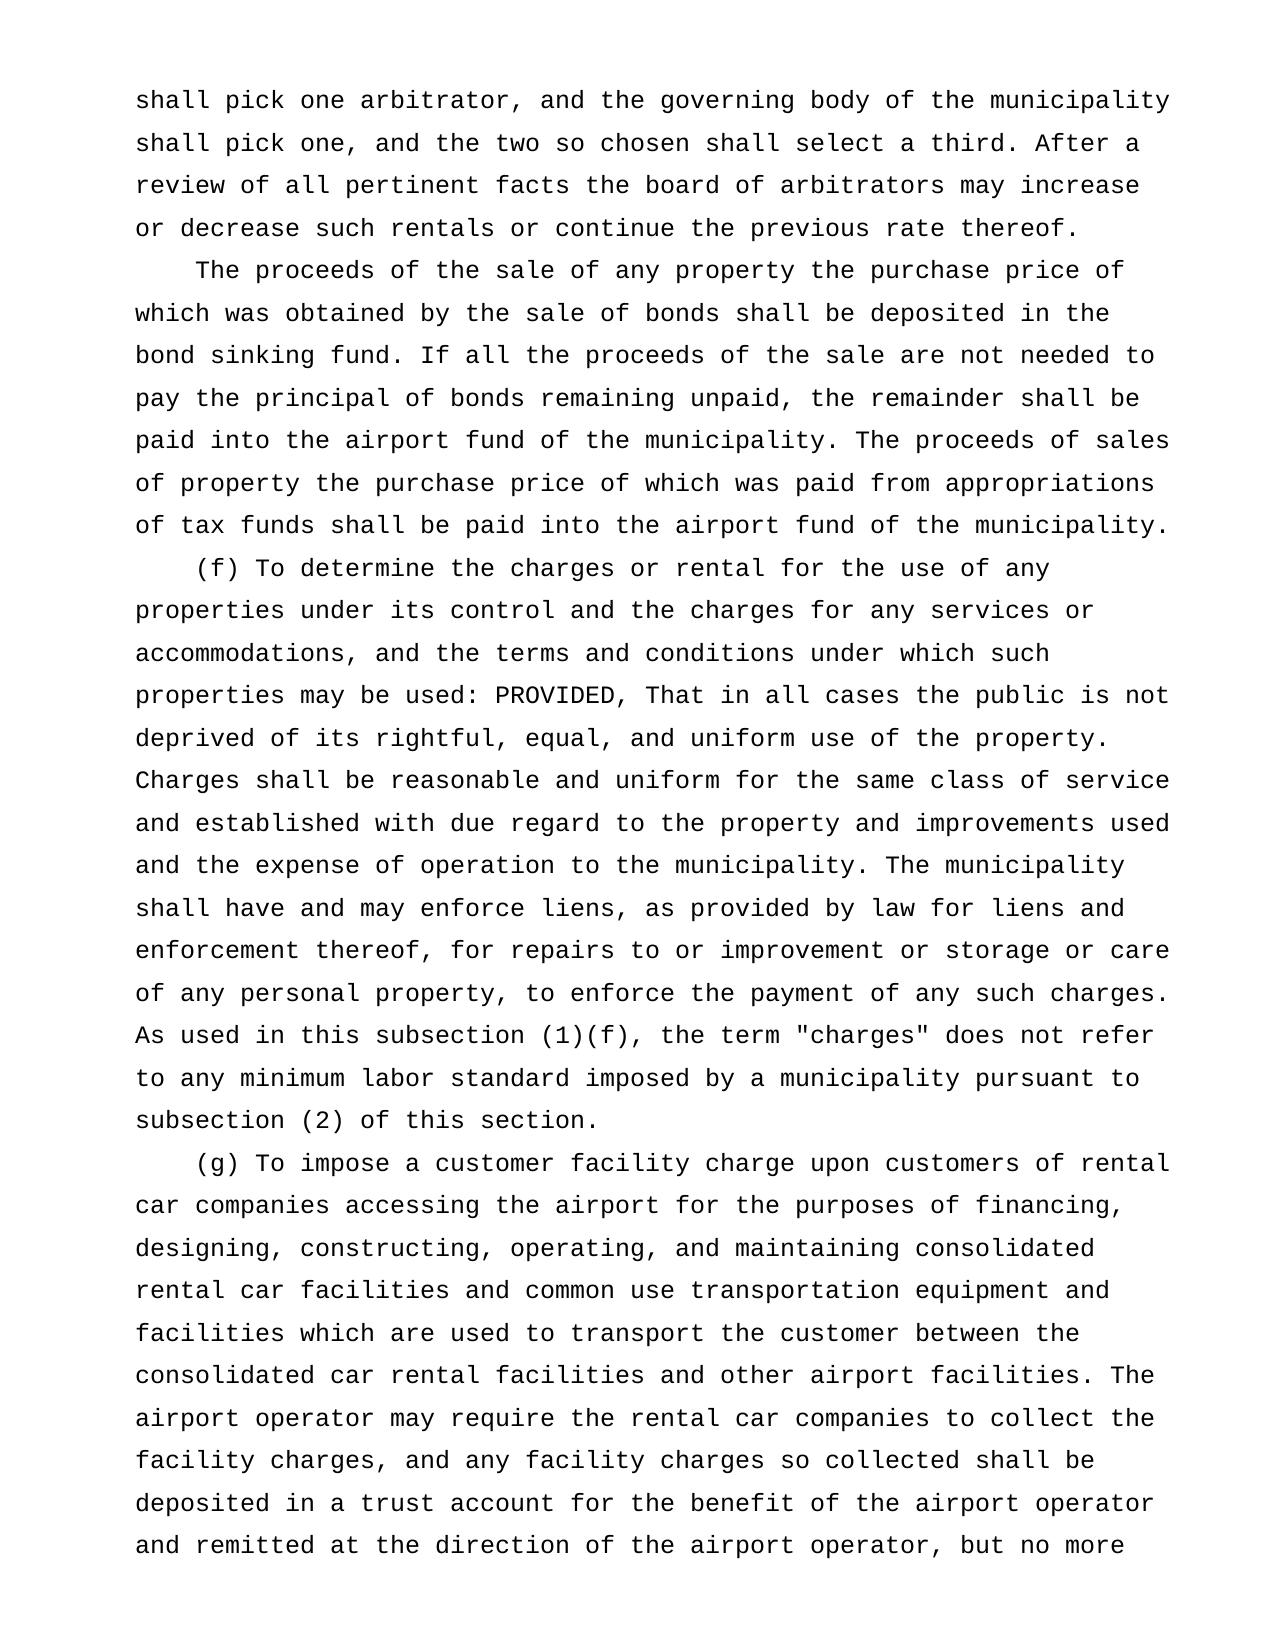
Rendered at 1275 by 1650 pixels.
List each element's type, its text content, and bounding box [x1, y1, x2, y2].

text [135, 75, 1170, 245]
text (f) To determine the charges or rental for the use of any properties under its control and the charges for any services or accommodations, and the terms and conditions under which such properties may be used: PROVIDED, That in all cases the public is not deprived of its rightful, equal, and uniform use of the property. Charges shall be reasonable and uniform for the same class of service and established with due regard to the property and improvements used and the expense of operation to the municipality. The municipality shall have and may enforce liens, as provided by law for liens and enforcement thereof, for repairs to or improvement or storage or care of any personal property, to enforce the payment of any such charges. As used in this subsection (1)(f), the term "charges" does not refer to any minimum labor standard imposed by a municipality pursuant to subsection (2) of this section. [135, 542, 1170, 1137]
text The proceeds of the sale of any property the purchase price of which was obtained by the sale of bonds shall be deposited in the bond sinking fund. If all the proceeds of the sale are not needed to pay the principal of bonds remaining unpaid, the remainder shall be paid into the airport fund of the municipality. The proceeds of sales of property the purchase price of which was paid from appropriations of tax funds shall be paid into the airport fund of the municipality. [135, 245, 1170, 542]
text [135, 1137, 1170, 1562]
